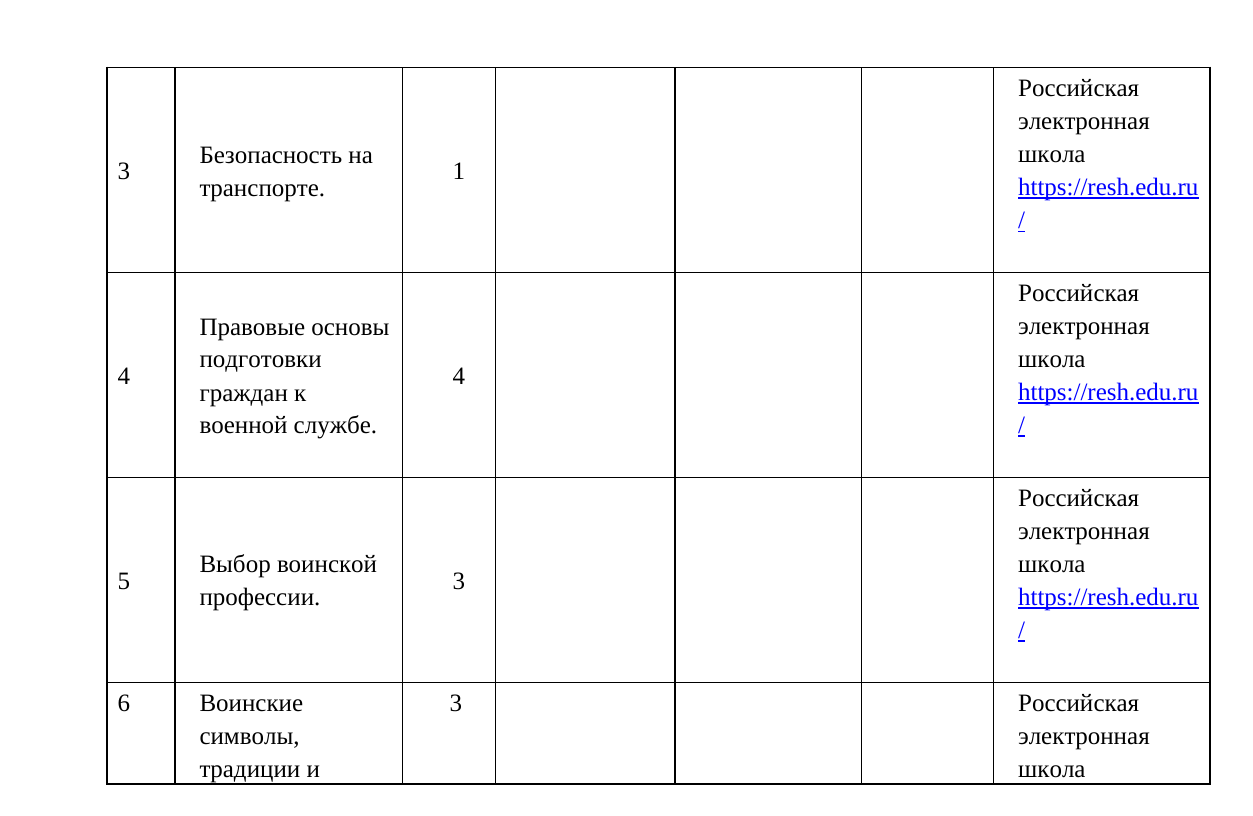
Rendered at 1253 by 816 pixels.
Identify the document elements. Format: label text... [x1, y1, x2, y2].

table_cell [676, 273, 861, 476]
table_cell 1 [403, 68, 495, 272]
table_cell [994, 478, 1209, 681]
table_cell [862, 683, 993, 783]
table_cell [676, 478, 861, 681]
table_cell [676, 68, 861, 272]
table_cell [994, 68, 1209, 272]
table_cell 3 [108, 68, 174, 272]
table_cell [994, 683, 1209, 783]
table_cell Российская электронная школа https://resh.edu.ru/ [994, 273, 1209, 476]
table_cell [862, 68, 993, 272]
table_cell [496, 478, 674, 681]
table_cell 6 [108, 683, 174, 783]
table_cell Безопасность на транспорте. [176, 68, 402, 272]
table_cell Правовые основы подготовки граждан к военной службе. [176, 273, 402, 476]
table_cell 4 [108, 273, 174, 476]
table_cell 5 [108, 478, 174, 681]
table_cell [496, 273, 674, 476]
table_cell Выбор воинской профессии. [176, 478, 402, 681]
table_cell [676, 683, 861, 783]
table_cell [862, 478, 993, 681]
table_cell [496, 68, 674, 272]
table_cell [176, 683, 402, 783]
table_cell 3 [403, 683, 495, 783]
table_cell 4 [403, 273, 495, 476]
table_cell 3 [403, 478, 495, 681]
table_cell [862, 273, 993, 476]
table_cell [496, 683, 674, 783]
